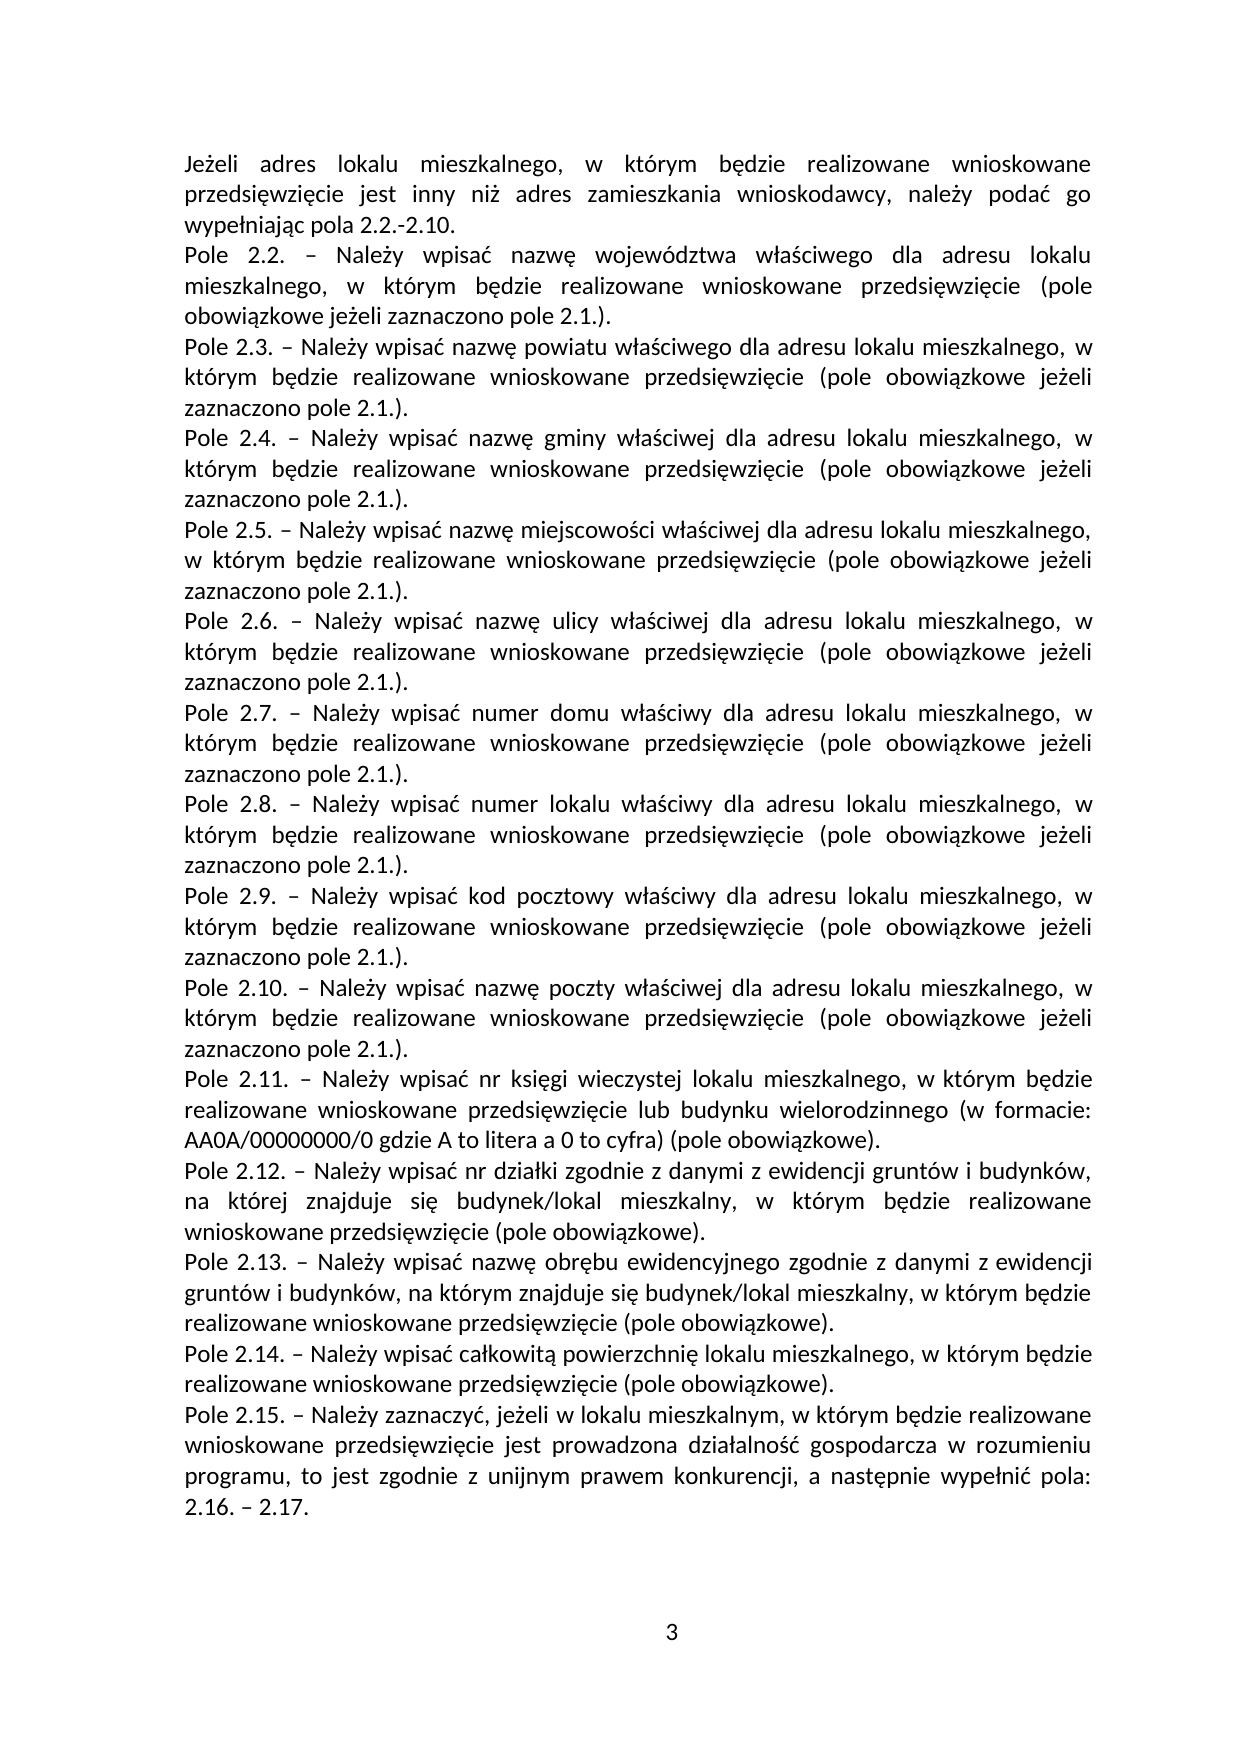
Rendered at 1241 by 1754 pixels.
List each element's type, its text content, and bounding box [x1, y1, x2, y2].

text Jeżeli adres lokalu mieszkalnego, w którym będzie realizowane wnioskowane przedsięwzięcie jest inny niż adres zamieszkania wnioskodawcy, należy podać go wypełniając pola 2.2.-2.10. [184, 148, 1092, 239]
text Pole 2.8. – Należy wpisać numer lokalu właściwy dla adresu lokalu mieszkalnego, w którym będzie realizowane wnioskowane przedsięwzięcie (pole obowiązkowe jeżeli zaznaczono pole 2.1.). [184, 789, 1092, 880]
text Pole 2.4. – Należy wpisać nazwę gminy właściwej dla adresu lokalu mieszkalnego, w którym będzie realizowane wnioskowane przedsięwzięcie (pole obowiązkowe jeżeli zaznaczono pole 2.1.). [184, 422, 1092, 514]
text Pole 2.9. – Należy wpisać kod pocztowy właściwy dla adresu lokalu mieszkalnego, w którym będzie realizowane wnioskowane przedsięwzięcie (pole obowiązkowe jeżeli zaznaczono pole 2.1.). [184, 880, 1092, 972]
text Pole 2.5. – Należy wpisać nazwę miejscowości właściwej dla adresu lokalu mieszkalnego, w którym będzie realizowane wnioskowane przedsięwzięcie (pole obowiązkowe jeżeli zaznaczono pole 2.1.). [184, 514, 1092, 606]
text Pole 2.6. – Należy wpisać nazwę ulicy właściwej dla adresu lokalu mieszkalnego, w którym będzie realizowane wnioskowane przedsięwzięcie (pole obowiązkowe jeżeli zaznaczono pole 2.1.). [184, 606, 1092, 697]
text Pole 2.10. – Należy wpisać nazwę poczty właściwej dla adresu lokalu mieszkalnego, w którym będzie realizowane wnioskowane przedsięwzięcie (pole obowiązkowe jeżeli zaznaczono pole 2.1.). [184, 972, 1092, 1063]
text Pole 2.3. – Należy wpisać nazwę powiatu właściwego dla adresu lokalu mieszkalnego, w którym będzie realizowane wnioskowane przedsięwzięcie (pole obowiązkowe jeżeli zaznaczono pole 2.1.). [184, 331, 1092, 422]
text Pole 2.14. – Należy wpisać całkowitą powierzchnię lokalu mieszkalnego, w którym będzie realizowane wnioskowane przedsięwzięcie (pole obowiązkowe). [184, 1338, 1092, 1399]
text Pole 2.11. – Należy wpisać nr księgi wieczystej lokalu mieszkalnego, w którym będzie realizowane wnioskowane przedsięwzięcie lub budynku wielorodzinnego (w formacie: AA0A/00000000/0 gdzie A to litera a 0 to cyfra) (pole obowiązkowe). [184, 1063, 1092, 1155]
text Pole 2.2. – Należy wpisać nazwę województwa właściwego dla adresu lokalu mieszkalnego, w którym będzie realizowane wnioskowane przedsięwzięcie (pole obowiązkowe jeżeli zaznaczono pole 2.1.). [184, 239, 1092, 331]
text Pole 2.13. – Należy wpisać nazwę obrębu ewidencyjnego zgodnie z danymi z ewidencji gruntów i budynków, na którym znajduje się budynek/lokal mieszkalny, w którym będzie realizowane wnioskowane przedsięwzięcie (pole obowiązkowe). [184, 1246, 1092, 1338]
text Pole 2.15. – Należy zaznaczyć, jeżeli w lokalu mieszkalnym, w którym będzie realizowane wnioskowane przedsięwzięcie jest prowadzona działalność gospodarcza w rozumieniu programu, to jest zgodnie z unijnym prawem konkurencji, a następnie wypełnić pola: 2.16. – 2.17. [184, 1399, 1092, 1521]
text Pole 2.7. – Należy wpisać numer domu właściwy dla adresu lokalu mieszkalnego, w którym będzie realizowane wnioskowane przedsięwzięcie (pole obowiązkowe jeżeli zaznaczono pole 2.1.). [184, 697, 1092, 789]
text Pole 2.12. – Należy wpisać nr działki zgodnie z danymi z ewidencji gruntów i budynków, na której znajduje się budynek/lokal mieszkalny, w którym będzie realizowane wnioskowane przedsięwzięcie (pole obowiązkowe). [184, 1155, 1092, 1246]
